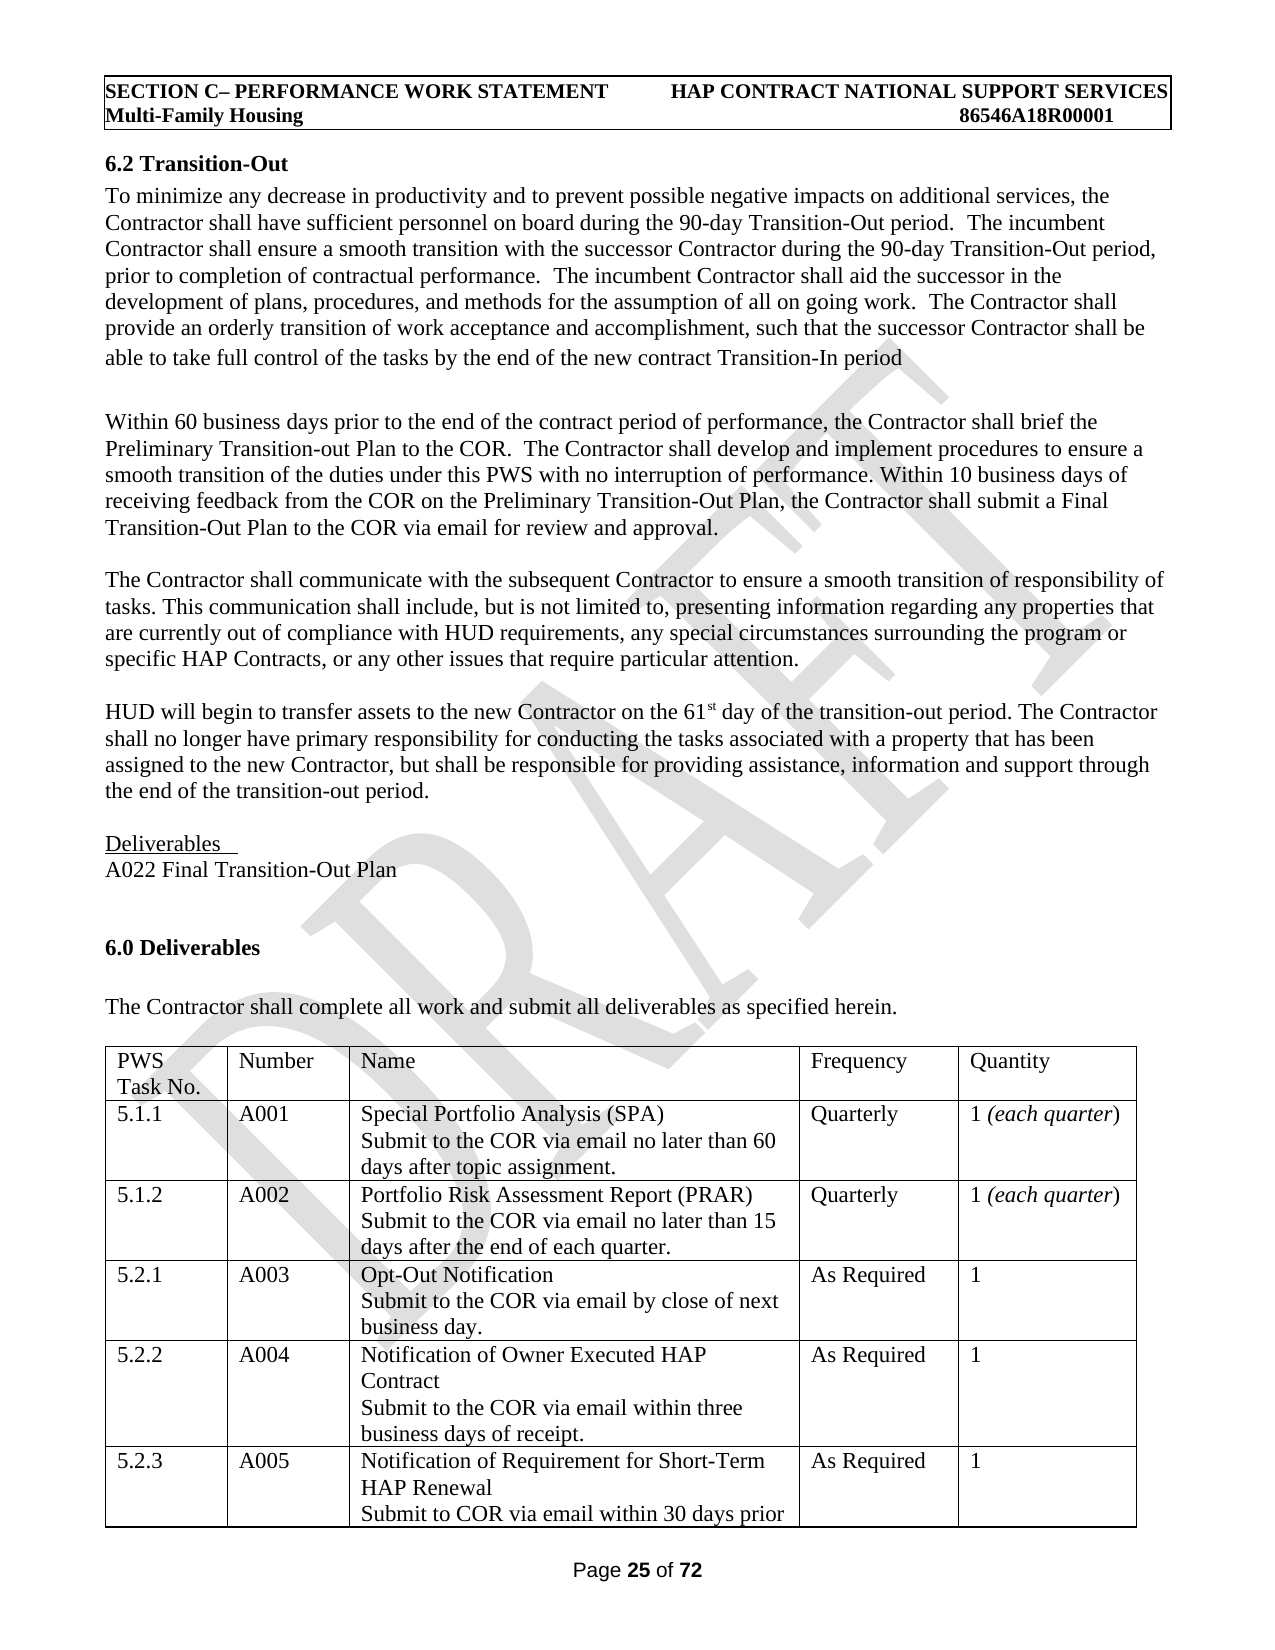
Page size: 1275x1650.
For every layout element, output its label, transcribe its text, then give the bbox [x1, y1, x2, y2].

subtitle 6.2 Transition-Out [105, 150, 1170, 176]
table_cell [800, 1207, 958, 1260]
table_cell [800, 1394, 958, 1446]
text Within 60 business days prior to the end of the contract period of performance, the Contractor shall brief the Preliminary Transition-out Plan to the COR. The Contractor shall develop and implement procedures to ensure a smooth transition of the duties under this PWS with no interruption of performance. Within 10 business days of receiving feedback from the COR on the Preliminary Transition-Out Plan, the Contractor shall submit a Final Transition-Out Plan to the COR via email for review and approval. [105, 408, 1170, 540]
table_cell Submit to the COR via email no later than 60 days after topic assignment. [350, 1127, 799, 1179]
table_cell [228, 1287, 349, 1340]
table_header Quantity [959, 1047, 1136, 1099]
text Deliverables [105, 830, 1170, 856]
text A022 Final Transition-Out Plan [105, 856, 1170, 883]
table_cell As Required [800, 1447, 958, 1526]
table_cell 1 [959, 1447, 1136, 1526]
table_cell Submit to the COR via email by close of next business day. [350, 1287, 799, 1340]
table_cell A002 [228, 1181, 349, 1207]
table_cell 5.2.1 [106, 1261, 227, 1287]
table_cell As Required [800, 1341, 958, 1393]
table_header PWS Task No. [106, 1047, 227, 1099]
table_cell [959, 1207, 1136, 1260]
table_cell [228, 1394, 349, 1446]
table_cell Quarterly [800, 1101, 958, 1127]
table_cell [106, 1287, 227, 1340]
table_cell Quarterly [800, 1181, 958, 1207]
table_cell [959, 1394, 1136, 1446]
table_cell [228, 1207, 349, 1260]
table_cell 1 [959, 1261, 1136, 1287]
table_cell [106, 1207, 227, 1260]
text The Contractor shall complete all work and submit all deliverables as specified herein. [105, 993, 1170, 1019]
table_header Name [350, 1047, 799, 1099]
table_cell Special Portfolio Analysis (SPA) [350, 1101, 799, 1127]
table_cell A001 [228, 1101, 349, 1127]
table_header Frequency [800, 1047, 958, 1099]
table_cell A003 [228, 1261, 349, 1287]
table_cell Submit to the COR via email no later than 15 days after the end of each quarter. [350, 1207, 799, 1260]
table_cell 5.1.2 [106, 1181, 227, 1207]
table_cell A004 [228, 1341, 349, 1393]
table_header Number [228, 1047, 349, 1099]
table_cell [106, 1127, 227, 1179]
text To minimize any decrease in productivity and to prevent possible negative impacts on additional services, the Contractor shall have sufficient personnel on board during the 90-day Transition-Out period. The incumbent Contractor shall ensure a smooth transition with the successor Contractor during the 90-day Transition-Out period, prior to completion of contractual performance. The incumbent Contractor shall aid the successor in the development of plans, procedures, and methods for the assumption of all on going work. The Contractor shall provide an orderly transition of work acceptance and accomplishment, such that the successor Contractor shall be able to take full control of the tasks by the end of the new contract Transition-In period [105, 183, 1170, 372]
table_cell [228, 1127, 349, 1179]
table_cell [800, 1287, 958, 1340]
table_cell 5.1.1 [106, 1101, 227, 1127]
subtitle 6.0 Deliverables [105, 934, 1170, 960]
table_cell 1 (each quarter) [959, 1181, 1136, 1207]
table_cell [959, 1287, 1136, 1340]
table_cell Portfolio Risk Assessment Report (PRAR) [350, 1181, 799, 1207]
text The Contractor shall communicate with the subsequent Contractor to ensure a smooth transition of responsibility of tasks. This communication shall include, but is not limited to, presenting information regarding any properties that are currently out of compliance with HUD requirements, any special circumstances surrounding the program or specific HAP Contracts, or any other issues that require particular attention. [105, 566, 1170, 672]
table_cell Submit to the COR via email within three business days of receipt. [350, 1394, 799, 1446]
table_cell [350, 1447, 799, 1526]
table_cell [959, 1127, 1136, 1179]
text HUD will begin to transfer assets to the new Contractor on the 61st day of the transition-out period. The Contractor shall no longer have primary responsibility for conducting the tasks associated with a property that has been assigned to the new Contractor, but shall be responsible for providing assistance, information and support through the end of the transition-out period. [105, 698, 1170, 804]
table_cell [106, 1394, 227, 1446]
table_cell A005 [228, 1447, 349, 1526]
table_cell [800, 1127, 958, 1179]
table_cell Notification of Owner Executed HAP Contract [350, 1341, 799, 1393]
table_cell 1 [959, 1341, 1136, 1393]
table_cell 5.2.2 [106, 1341, 227, 1393]
table_cell Opt-Out Notification [350, 1261, 799, 1287]
table_cell 5.2.3 [106, 1447, 227, 1526]
table_cell As Required [800, 1261, 958, 1287]
table_cell 1 (each quarter) [959, 1101, 1136, 1127]
